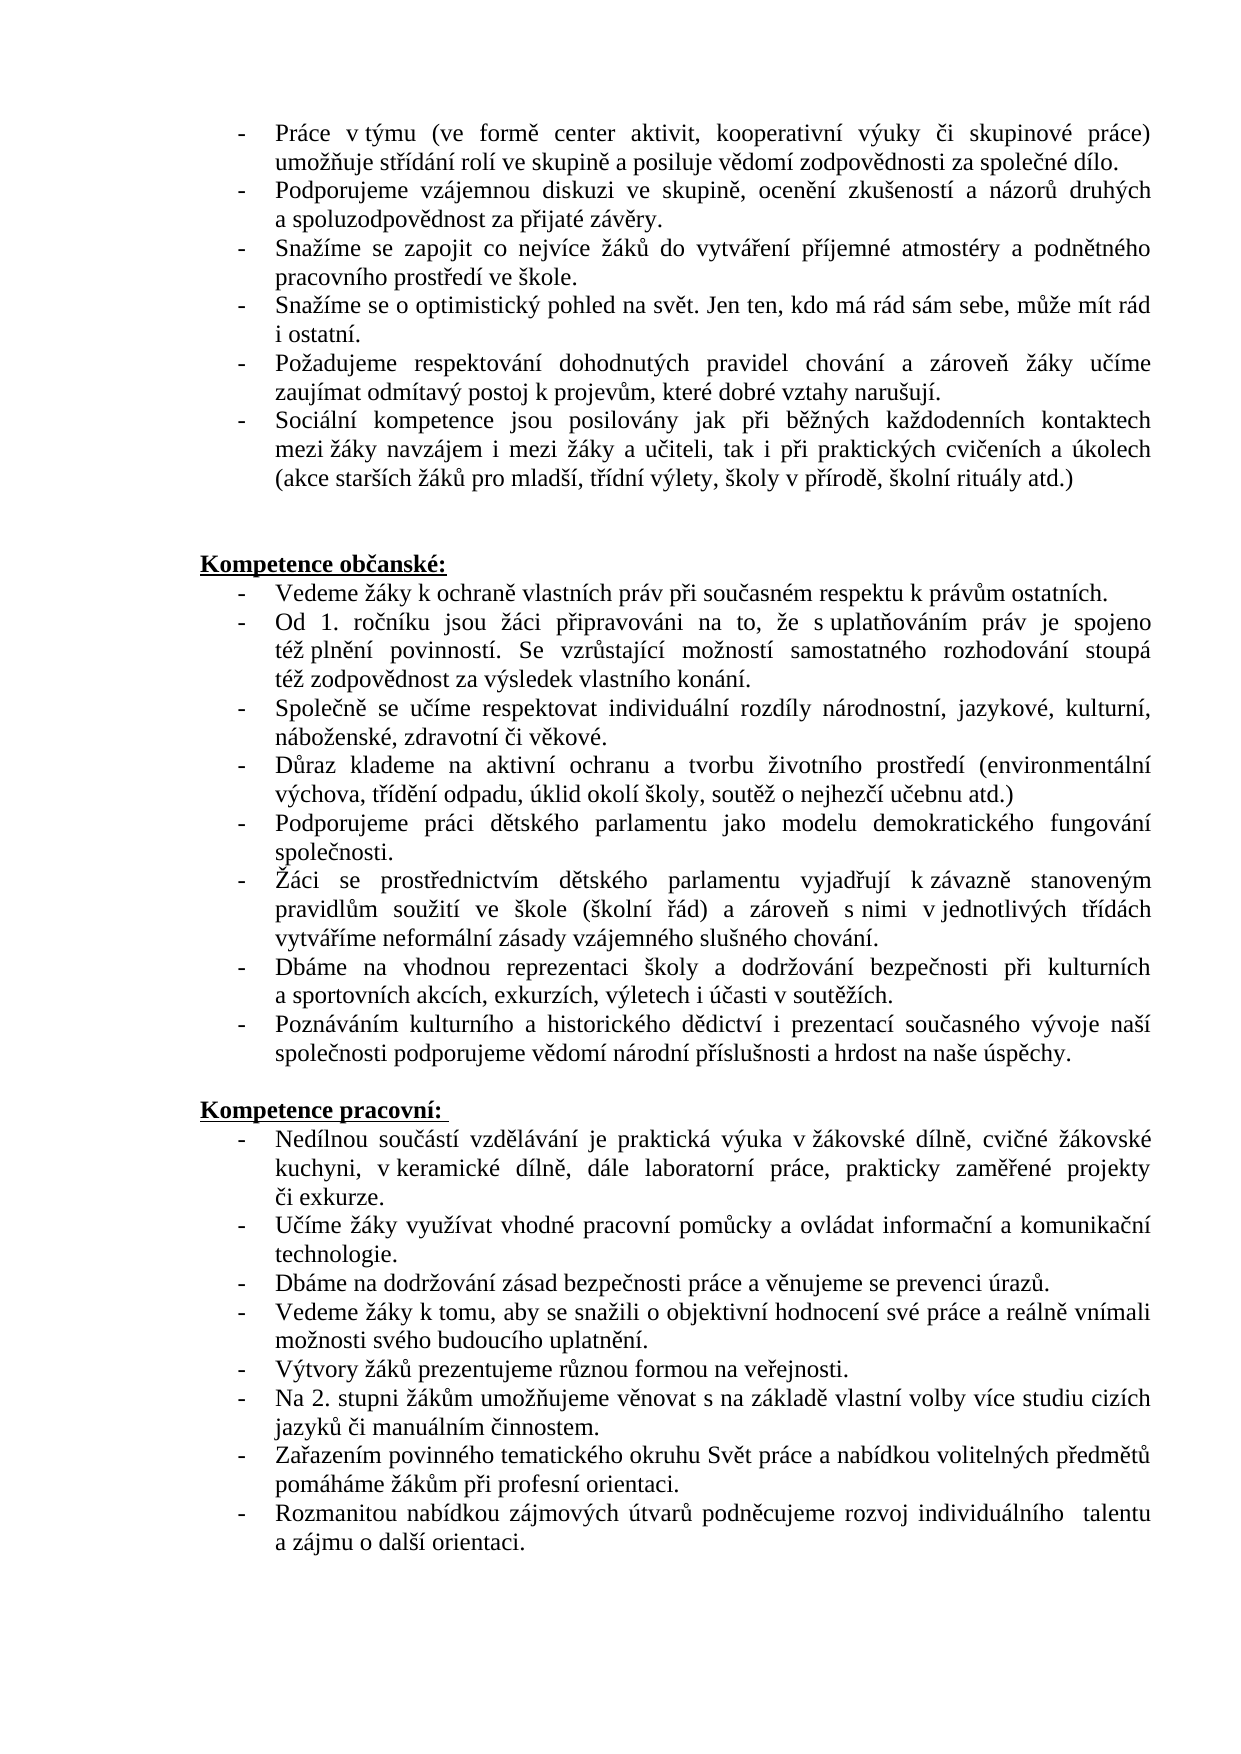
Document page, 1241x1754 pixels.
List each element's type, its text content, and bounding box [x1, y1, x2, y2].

list Společně se učíme respektovat individuální rozdíly národnostní, jazykové, kulturní, náboženské, zdravotní či věkové. [237, 693, 1152, 751]
list Od 1. ročníku jsou žáci připravováni na to, že s uplatňováním práv je spojeno též plnění povinností. Se vzrůstající možností samostatného rozhodování stoupá též zodpovědnost za výsledek vlastního konání. [237, 607, 1152, 693]
list Sociální kompetence jsou posilovány jak při běžných každodenních kontaktech mezi žáky navzájem i mezi žáky a učiteli, tak i při praktických cvičeních a úkolech (akce starších žáků pro mladší, třídní výlety, školy v přírodě, školní rituály atd.) [237, 406, 1152, 492]
list Práce v týmu (ve formě center aktivit, kooperativní výuky či skupinové práce) umožňuje střídání rolí ve skupině a posiluje vědomí zodpovědnosti za společné dílo. [237, 118, 1152, 176]
list Vedeme žáky k ochraně vlastních práv při současném respektu k právům ostatních. [237, 578, 1152, 607]
text Kompetence pracovní: [200, 1096, 1152, 1124]
list Podporujeme vzájemnou diskuzi ve skupině, ocenění zkušeností a názorů druhých a spoluzodpovědnost za přijaté závěry. [237, 176, 1152, 233]
list Zařazením povinného tematického okruhu Svět práce a nabídkou volitelných předmětů pomáháme žákům při profesní orientaci. [237, 1441, 1152, 1498]
list Dbáme na dodržování zásad bezpečnosti práce a věnujeme se prevenci úrazů. [237, 1268, 1152, 1297]
list Požadujeme respektování dohodnutých pravidel chování a zároveň žáky učíme zaujímat odmítavý postoj k projevům, které dobré vztahy narušují. [237, 348, 1152, 406]
list Vedeme žáky k tomu, aby se snažili o objektivní hodnocení své práce a reálně vnímali možnosti svého budoucího uplatnění. [237, 1297, 1152, 1354]
list Snažíme se zapojit co nejvíce žáků do vytváření příjemné atmostéry a podnětného pracovního prostředí ve škole. [237, 233, 1152, 291]
list Na 2. stupni žákům umožňujeme věnovat s na základě vlastní volby více studiu cizích jazyků či manuálním činnostem. [237, 1383, 1152, 1441]
list Poznáváním kulturního a historického dědictví i prezentací současného vývoje naší společnosti podporujeme vědomí národní příslušnosti a hrdost na naše úspěchy. [237, 1009, 1152, 1067]
list Rozmanitou nabídkou zájmových útvarů podněcujeme rozvoj individuálního talentu a zájmu o další orientaci. [237, 1498, 1152, 1556]
list Podporujeme práci dětského parlamentu jako modelu demokratického fungování společnosti. [237, 808, 1152, 866]
list Důraz klademe na aktivní ochranu a tvorbu životního prostředí (environmentální výchova, třídění odpadu, úklid okolí školy, soutěž o nejhezčí učebnu atd.) [237, 751, 1152, 808]
list Nedílnou součástí vzdělávání je praktická výuka v žákovské dílně, cvičné žákovské kuchyni, v keramické dílně, dále laboratorní práce, prakticky zaměřené projekty či exkurze. [237, 1124, 1152, 1211]
list Učíme žáky využívat vhodné pracovní pomůcky a ovládat informační a komunikační technologie. [237, 1211, 1152, 1268]
list Žáci se prostřednictvím dětského parlamentu vyjadřují k závazně stanoveným pravidlům soužití ve škole (školní řád) a zároveň s nimi v jednotlivých třídách vytváříme neformální zásady vzájemného slušného chování. [237, 866, 1152, 952]
list Výtvory žáků prezentujeme různou formou na veřejnosti. [237, 1354, 1152, 1383]
text Kompetence občanské: [200, 549, 1152, 578]
list Snažíme se o optimistický pohled na svět. Jen ten, kdo má rád sám sebe, může mít rád i ostatní. [237, 291, 1152, 348]
list Dbáme na vhodnou reprezentaci školy a dodržování bezpečnosti při kulturních a sportovních akcích, exkurzích, výletech i účasti v soutěžích. [237, 952, 1152, 1009]
